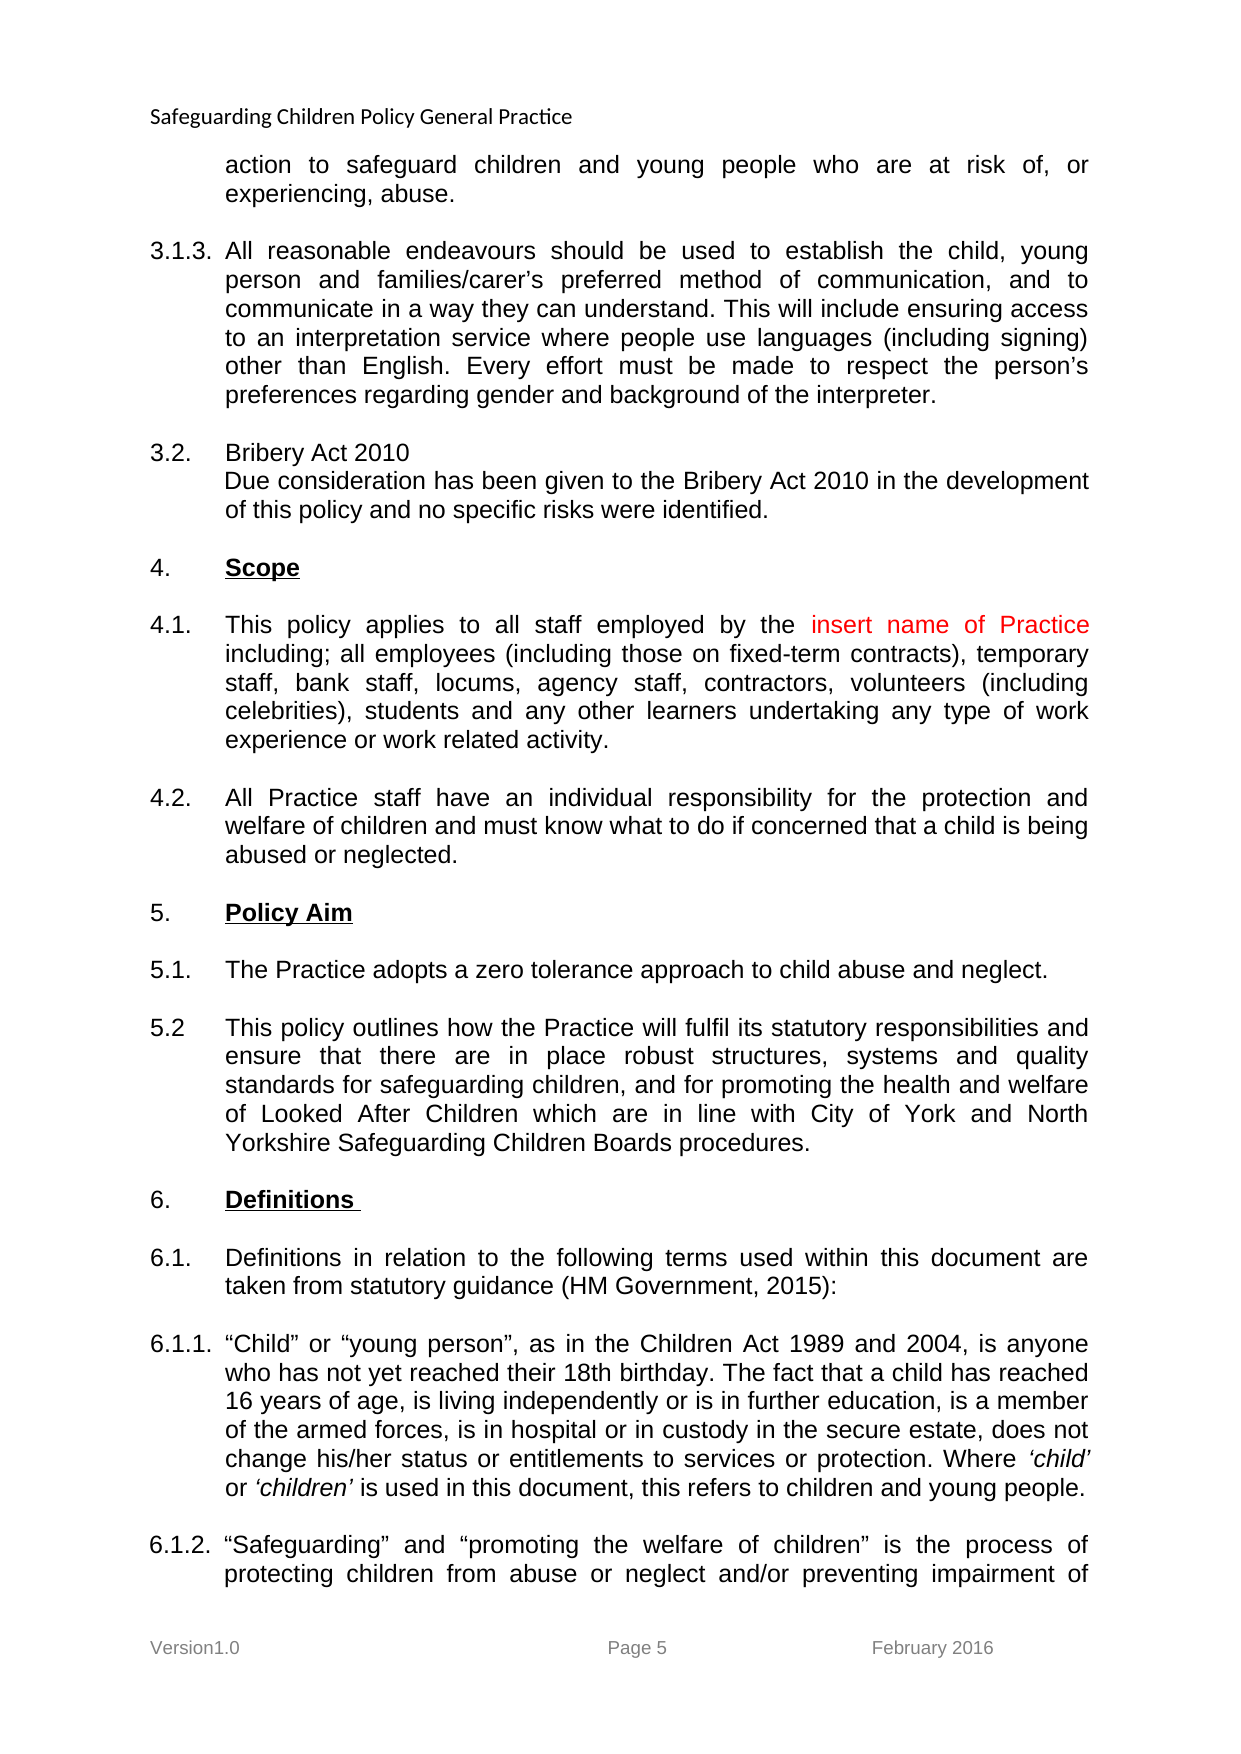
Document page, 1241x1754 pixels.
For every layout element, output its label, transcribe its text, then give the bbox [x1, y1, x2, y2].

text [149, 1530, 1090, 1587]
text 4.1. This policy applies to all staff employed by the insert name of Practice including; all employees (including those on fixed-term contracts), temporary staff, bank staff, locums, agency staff, contractors, volunteers (including celebrities), students and any other learners undertaking any type of work experience or work related activity. [150, 610, 1090, 754]
text 6.1. Definitions in relation to the following terms used within this document are taken from statutory guidance (HM Government, 2015): [150, 1242, 1090, 1300]
text 4.2. All Practice staff have an individual responsibility for the protection and welfare of children and must know what to do if concerned that a child is being abused or neglected. [150, 782, 1090, 869]
text 5. Policy Aim [150, 897, 1090, 926]
text 3.2. Bribery Act 2010 [150, 437, 1090, 466]
text 5.1. The Practice adopts a zero tolerance approach to child abuse and neglect. [150, 955, 1090, 984]
text 6. Definitions [150, 1185, 1090, 1214]
text 4. Scope [150, 552, 1090, 581]
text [150, 150, 1090, 207]
text 5.2 This policy outlines how the Practice will fulfil its statutory responsibilities and ensure that there are in place robust structures, systems and quality standards for safeguarding children, and for promoting the health and welfare of Looked After Children which are in line with City of York and North Yorkshire Safeguarding Children Boards procedures. [150, 1012, 1090, 1156]
text 6.1.1. “Child” or “young person”, as in the Children Act 1989 and 2004, is anyone who has not yet reached their 18th birthday. The fact that a child has reached 16 years of age, is living independently or is in further education, is a member of the armed forces, is in hospital or in custody in the secure estate, does not change his/her status or entitlements to services or protection. Where ‘child’ or ‘children’ is used in this document, this refers to children and young people. [150, 1329, 1090, 1501]
text Due consideration has been given to the Bribery Act 2010 in the development of this policy and no specific risks were identified. [224, 466, 1090, 524]
text 3.1.3. All reasonable endeavours should be used to establish the child, young person and families/carer’s preferred method of communication, and to communicate in a way they can understand. This will include ensuring access to an interpretation service where people use languages (including signing) other than English. Every effort must be made to respect the person’s preferences regarding gender and background of the interpreter. [150, 236, 1090, 409]
